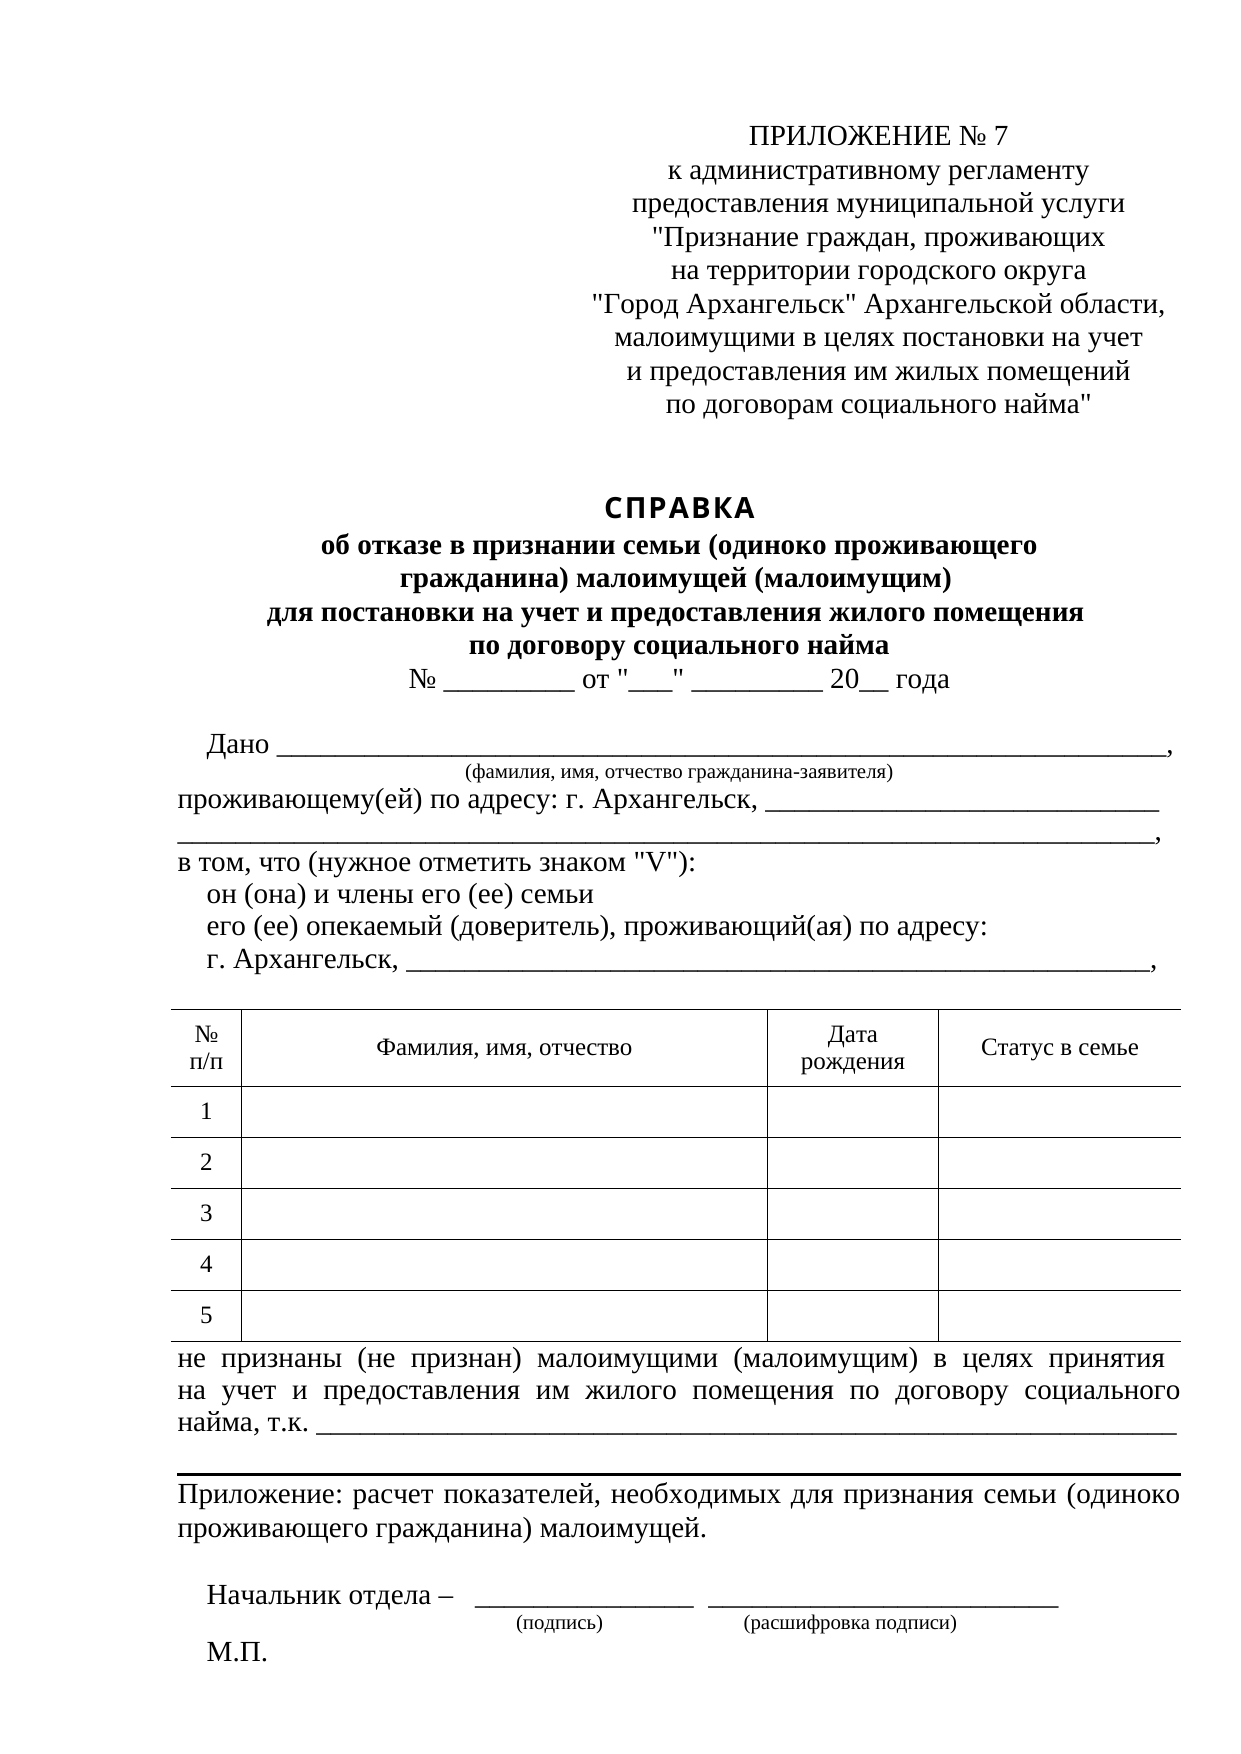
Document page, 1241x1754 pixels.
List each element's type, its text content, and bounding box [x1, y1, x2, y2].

table_cell [939, 1189, 1181, 1239]
table_cell [939, 1087, 1181, 1137]
text Дано _____________________________________________________________, [177, 728, 1181, 760]
table_cell 1 [171, 1087, 241, 1137]
text на территории городского округа [576, 252, 1181, 286]
table_cell [939, 1291, 1181, 1341]
table_cell [768, 1087, 938, 1137]
text проживающему(ей) по адресу: г. Архангельск, ___________________________ [177, 783, 1181, 814]
text "Признание граждан, проживающих [576, 219, 1181, 252]
table_cell [939, 1240, 1181, 1290]
table_cell 4 [171, 1240, 241, 1290]
text в том, что (нужное отметить знаком "V"): [177, 846, 1181, 878]
text предоставления муниципальной услуги [576, 185, 1181, 219]
text гражданина) малоимущей (малоимущим) для постановки на учет и предоставления жилого помещения по договору социального найма [177, 560, 1181, 661]
text об отказе в признании семьи (одиноко проживающего [177, 527, 1181, 560]
table_cell 3 [171, 1189, 241, 1239]
text № _________ от "___" _________ 20__ года [177, 661, 1181, 694]
table_header Фамилия, имя, отчество [242, 1010, 767, 1086]
text малоимущими в целях постановки на учет [576, 319, 1181, 353]
text он (она) и члены его (ее) семьи [177, 878, 1181, 910]
text Приложение: расчет показателей, необходимых для признания семьи (одиноко проживающего гражданина) малоимущей. [177, 1476, 1181, 1543]
table_header Статус в семье [939, 1010, 1181, 1086]
table_cell [768, 1291, 938, 1341]
table_cell [242, 1240, 767, 1290]
table_cell [768, 1189, 938, 1239]
table_header Дата рождения [768, 1010, 938, 1086]
text (подпись) (расшифровка подписи) [177, 1610, 1181, 1634]
table_cell 5 [171, 1291, 241, 1341]
table_cell [242, 1087, 767, 1137]
table_header № п/п [171, 1010, 241, 1086]
text СПРАВКА [177, 487, 1181, 527]
table_cell [768, 1138, 938, 1188]
text по договорам социального найма" [576, 387, 1181, 420]
table_cell [939, 1138, 1181, 1188]
text (фамилия, имя, отчество гражданина-заявителя) [177, 760, 1181, 783]
table_cell 2 [171, 1138, 241, 1188]
text Начальник отдела – _______________ ________________________ [177, 1577, 1181, 1610]
table_cell [242, 1189, 767, 1239]
table_cell [768, 1240, 938, 1290]
table_cell [242, 1291, 767, 1341]
text ПРИЛОЖЕНИЕ № 7 [576, 118, 1181, 152]
text не признаны (не признан) малоимущими (малоимущим) в целях принятия на учет и предоставления им жилого помещения по договору социального найма, т.к. ___________________________________________________________ [177, 1342, 1181, 1437]
text его (ее) опекаемый (доверитель), проживающий(ая) по адресу: [177, 910, 1181, 942]
text и предоставления им жилых помещений [576, 353, 1181, 387]
table_cell [242, 1138, 767, 1188]
text "Город Архангельск" Архангельской области, [576, 286, 1181, 319]
text ___________________________________________________________________, [177, 814, 1181, 846]
text М.П. [177, 1634, 1181, 1668]
text г. Архангельск, ___________________________________________________, [177, 942, 1181, 975]
text к административному регламенту [576, 152, 1181, 185]
